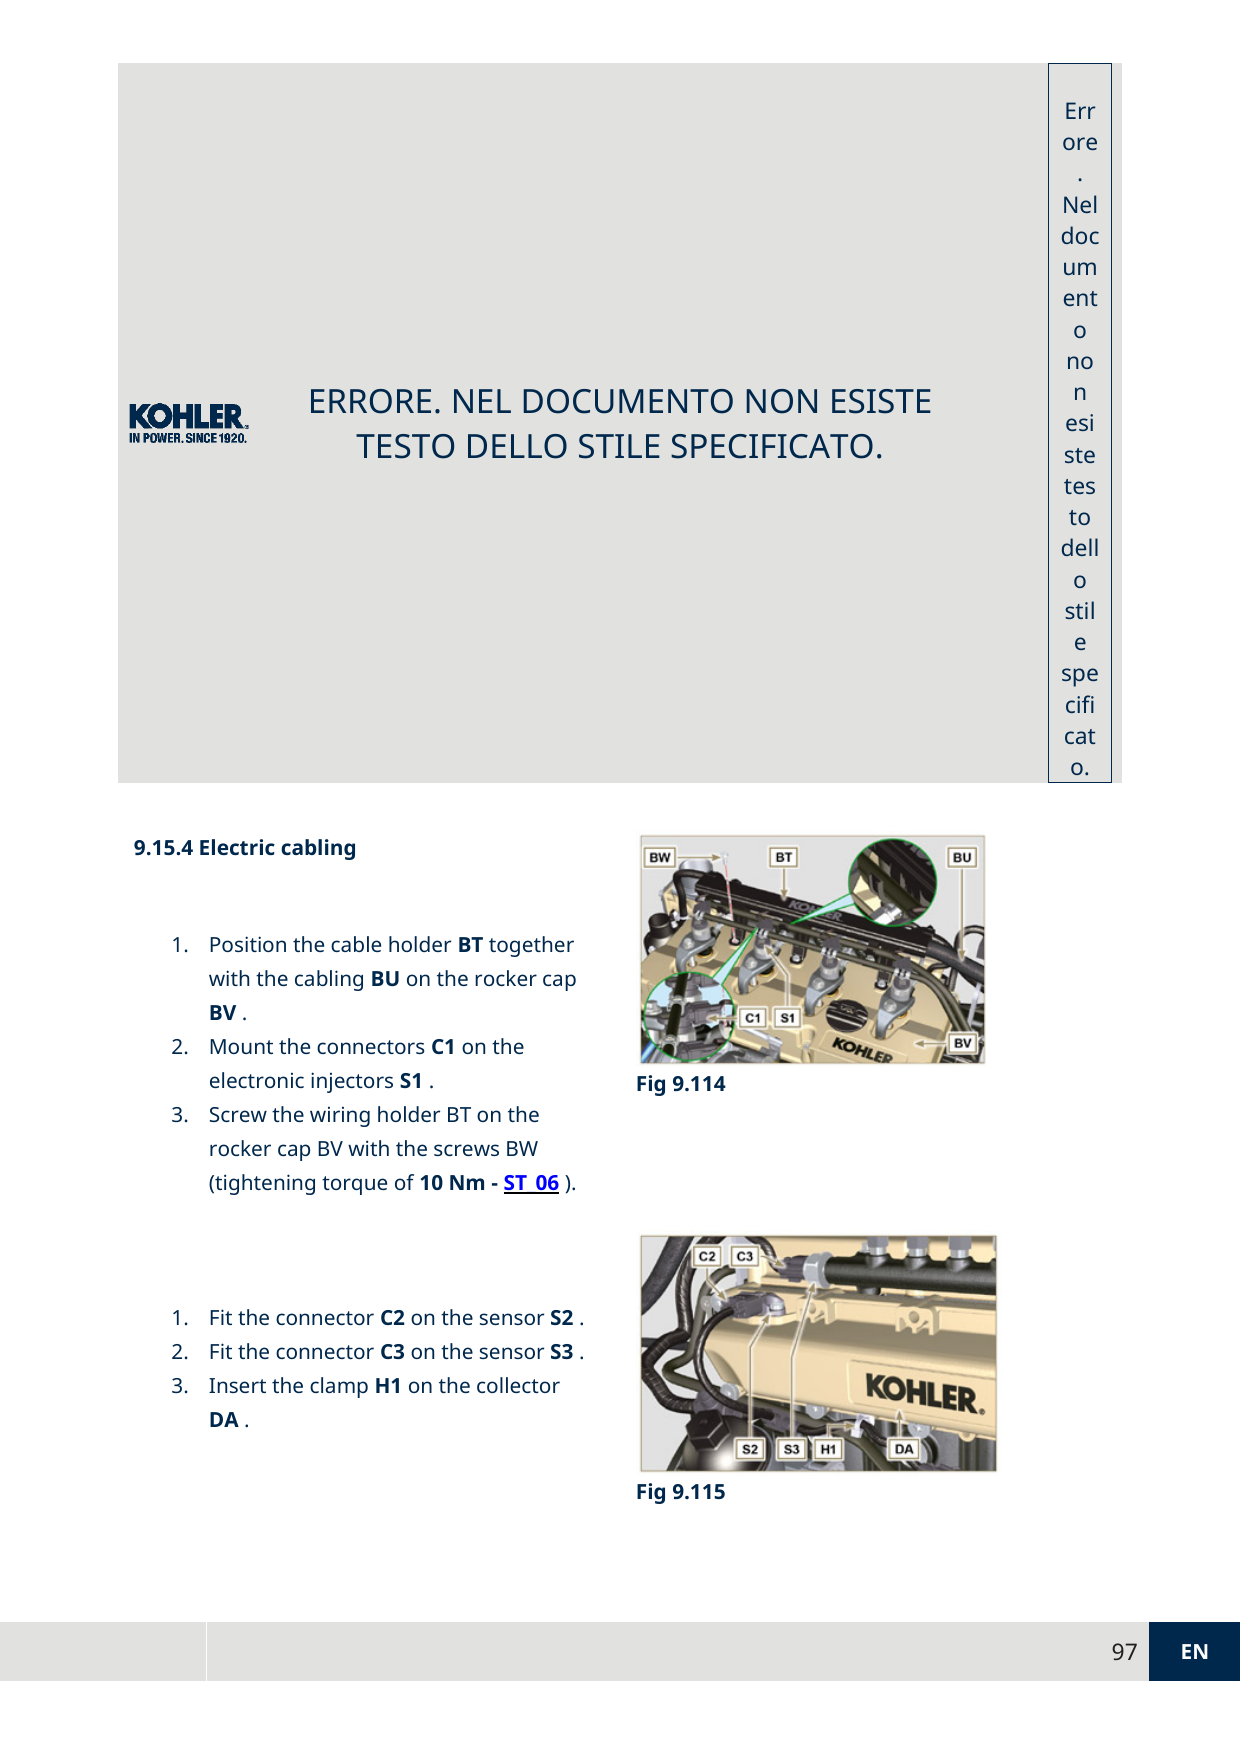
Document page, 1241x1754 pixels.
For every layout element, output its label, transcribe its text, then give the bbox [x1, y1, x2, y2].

picture [635, 830, 1002, 1069]
table_cell Fit the connector C2 on the sensor S2 . Fit the connector C3 on the sensor S3 . Insert the clamp H1 on the collector DA . [118, 1215, 620, 1521]
picture [129, 403, 249, 443]
table_cell Fig 9.114 [620, 815, 1122, 1214]
table_cell 9.15.4 Electric cabling Position the cable holder BT together with the cabling BU on the rocker cap BV . Mount the connectors C1 on the electronic injectors S1 . Screw the wiring holder BT on the rocker cap BV with the screws BW (tightening torque of 10 Nm - ST_06 ). [118, 815, 620, 1214]
picture [635, 1230, 1002, 1477]
table_cell Fig 9.115 [620, 1215, 1122, 1521]
